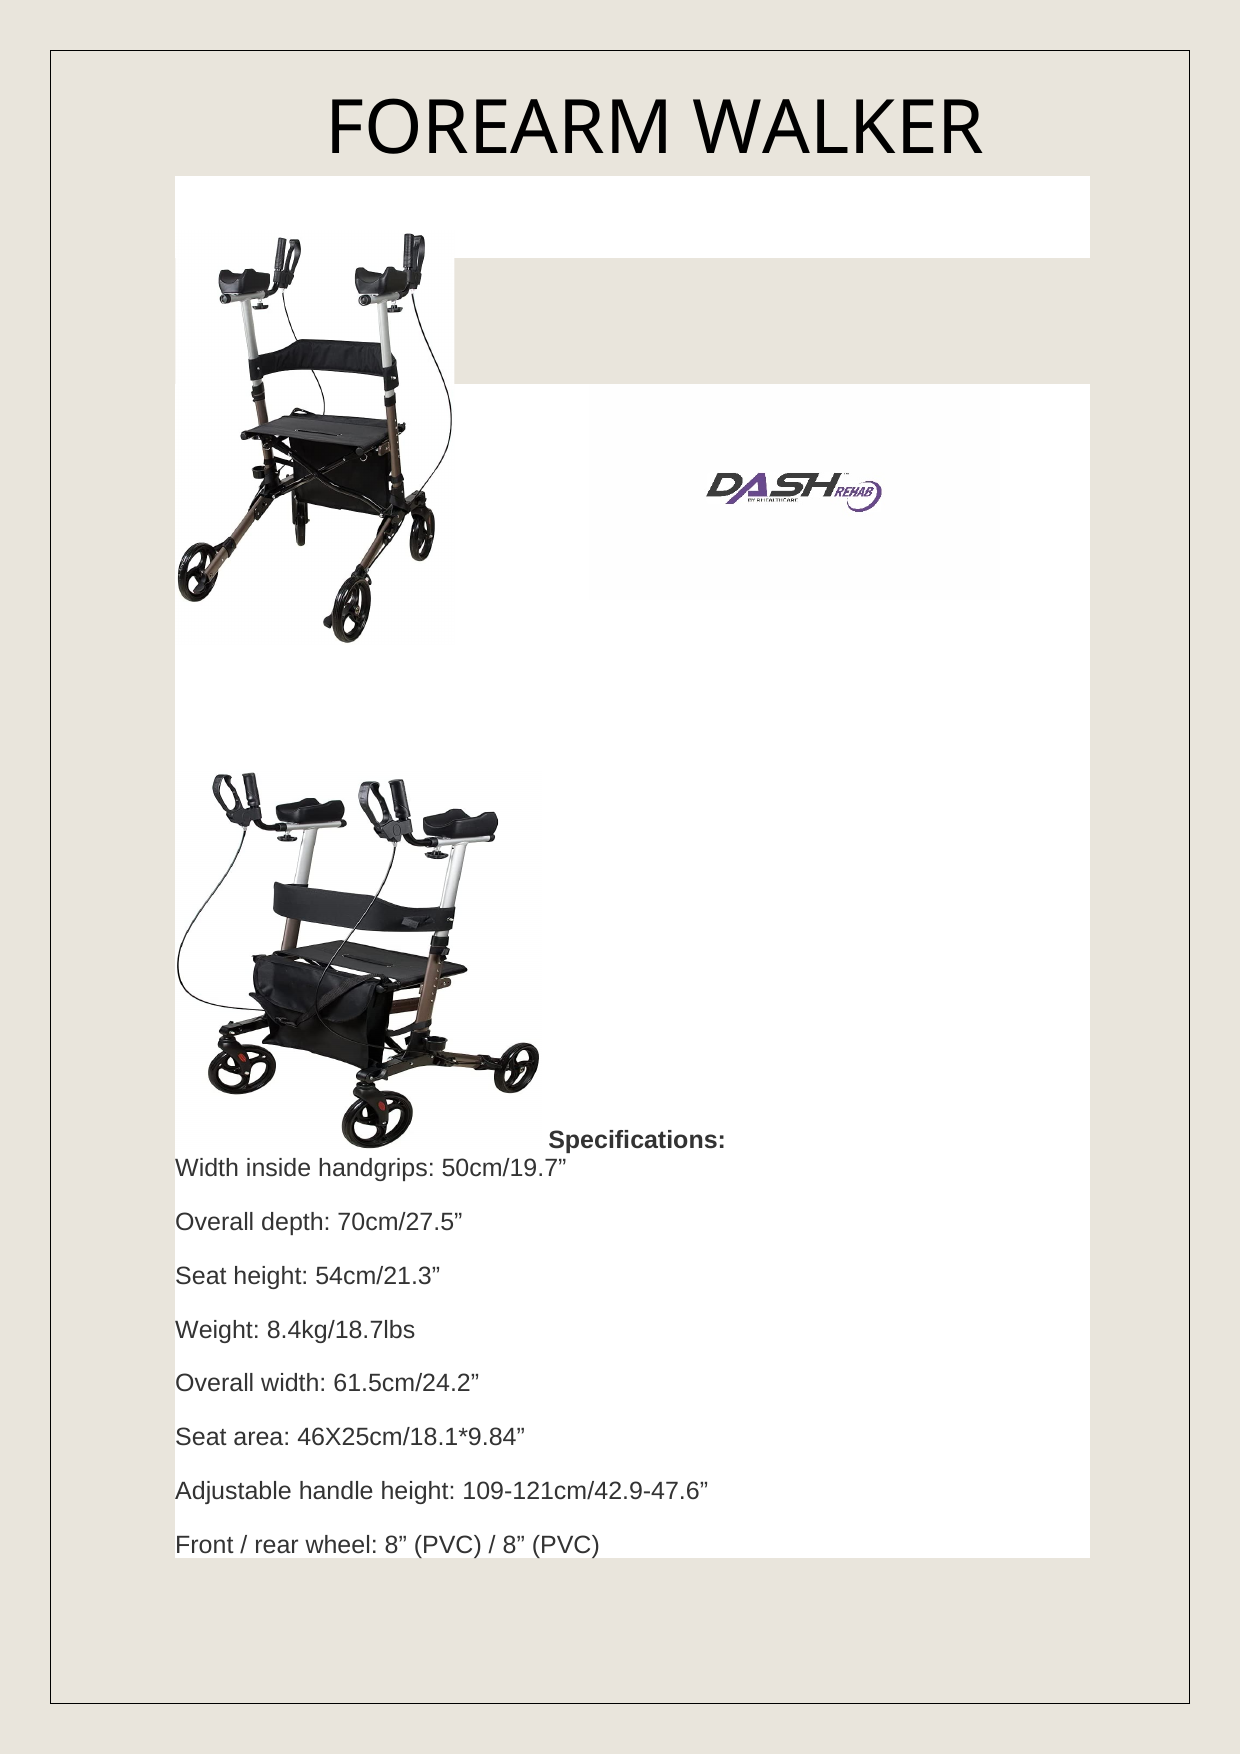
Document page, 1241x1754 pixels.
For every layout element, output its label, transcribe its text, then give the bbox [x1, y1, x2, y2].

picture [175, 769, 542, 1149]
text Overall depth: 70cm/27.5” [175, 1207, 1090, 1236]
text Adjustable handle height: 109-121cm/42.9-47.6” [175, 1476, 1090, 1505]
text Seat area: 46X25cm/18.1*9.84” [175, 1422, 1090, 1451]
text Weight: 8.4kg/18.7lbs [175, 1315, 1090, 1343]
picture [589, 384, 1000, 600]
text Overall width: 61.5cm/24.2” [175, 1368, 1090, 1397]
text Seat height: 54cm/21.3” [175, 1261, 1090, 1290]
text Front / rear wheel: 8” (PVC) / 8” (PVC) [175, 1530, 1090, 1558]
picture [175, 230, 455, 645]
